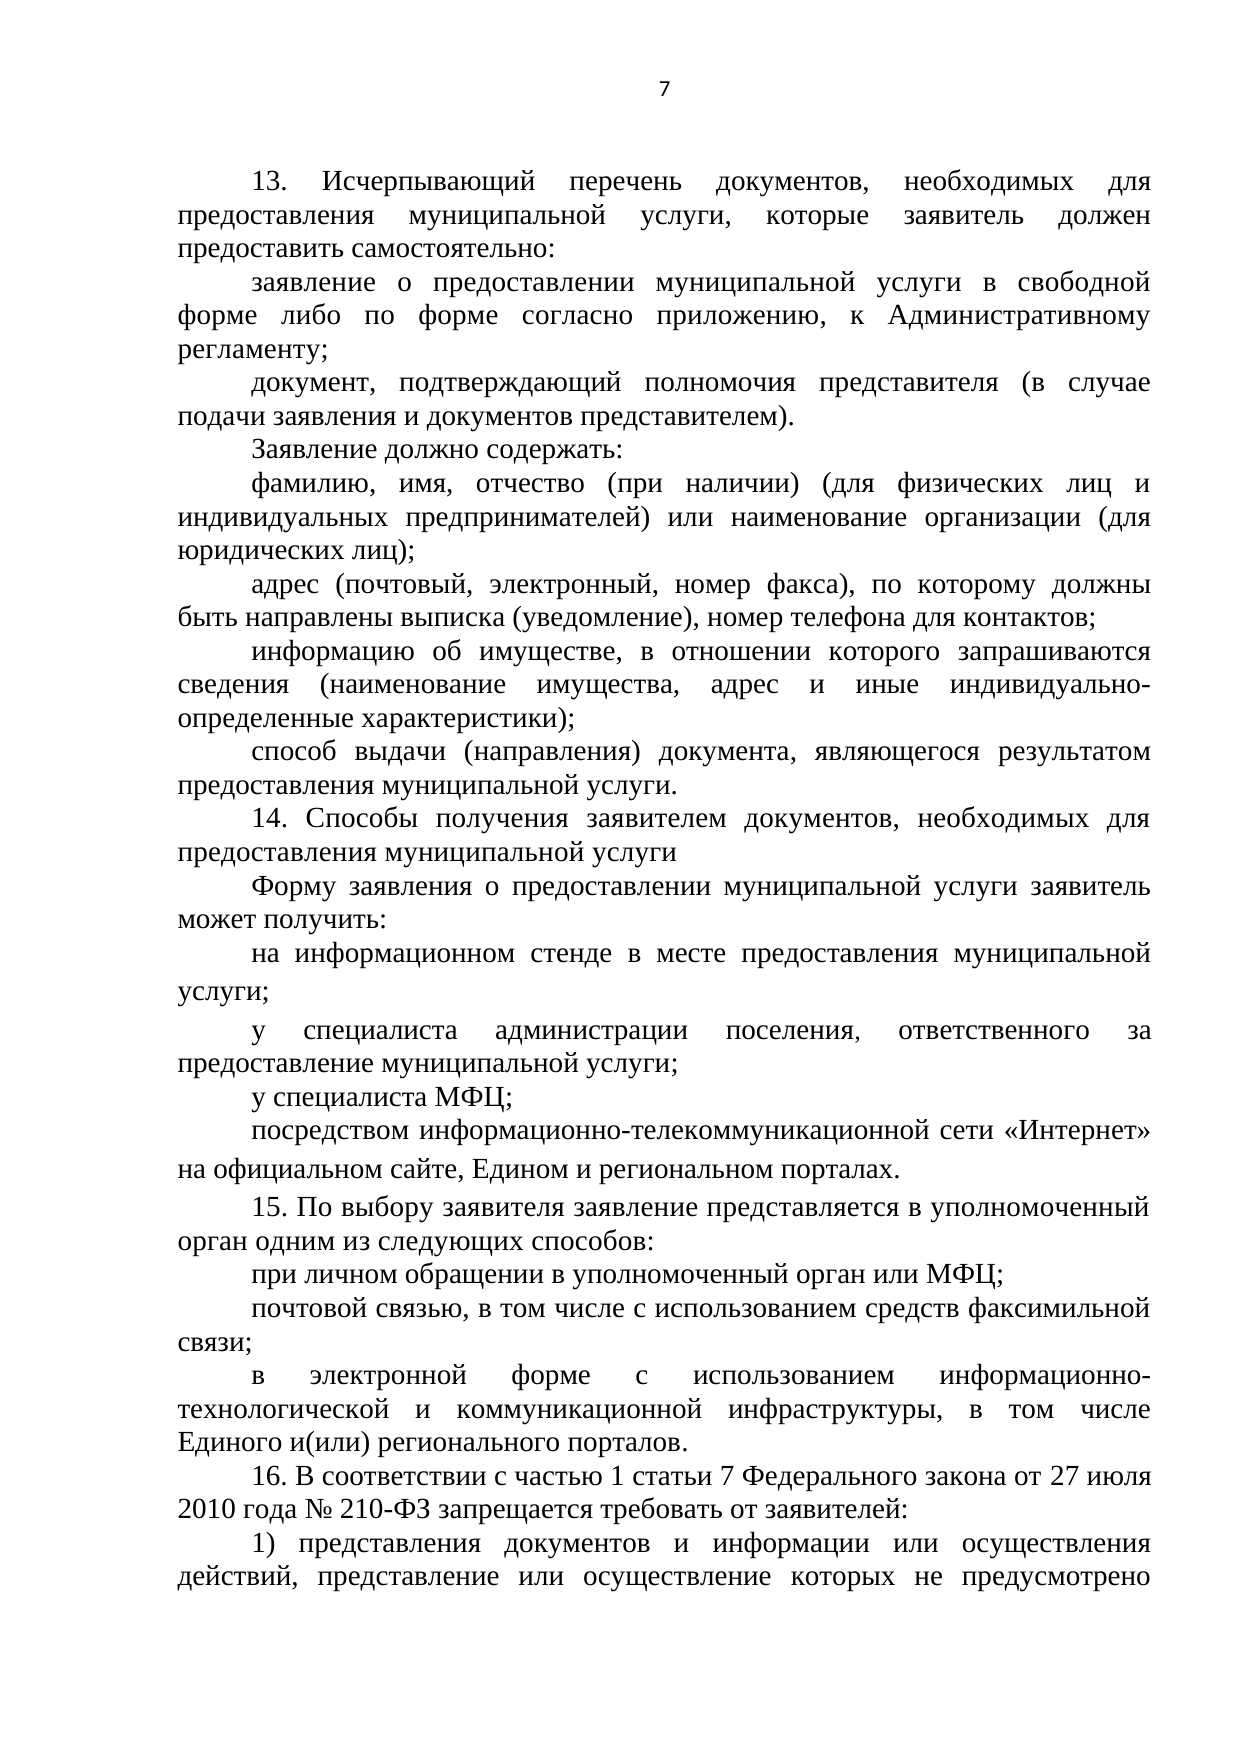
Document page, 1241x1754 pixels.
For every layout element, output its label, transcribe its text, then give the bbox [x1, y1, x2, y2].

text 16. В соответствии с частью 1 статьи 7 Федерального закона от 27 июля 2010 года № 210-ФЗ запрещается требовать от заявителей: [177, 1458, 1152, 1525]
text посредством информационно-телекоммуникационной сети «Интернет» на официальном сайте, Едином и региональном порталах. [177, 1112, 1152, 1184]
text заявление о предоставлении муниципальной услуги в свободной форме либо по форме согласно приложению, к Административному регламенту; [177, 264, 1152, 364]
text почтовой связью, в том числе с использованием средств факсимильной связи; [177, 1290, 1152, 1357]
text у специалиста МФЦ; [177, 1079, 1152, 1112]
text 14. Способы получения заявителем документов, необходимых для предоставления муниципальной услуги [177, 801, 1152, 868]
text способ выдачи (направления) документа, являющегося результатом предоставления муниципальной услуги. [177, 733, 1152, 801]
text Заявление должно содержать: [177, 432, 1152, 465]
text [177, 1525, 1152, 1592]
text информацию об имуществе, в отношении которого запрашиваются сведения (наименование имущества, адрес и иные индивидуально-определенные характеристики); [177, 633, 1152, 733]
text документ, подтверждающий полномочия представителя (в случае подачи заявления и документов представителем). [177, 364, 1152, 432]
text фамилию, имя, отчество (при наличии) (для физических лиц и индивидуальных предпринимателей) или наименование организации (для юридических лиц); [177, 465, 1152, 566]
text Форму заявления о предоставлении муниципальной услуги заявитель может получить: [177, 868, 1152, 935]
text у специалиста администрации поселения, ответственного за предоставление муниципальной услуги; [177, 1012, 1152, 1079]
text при личном обращении в уполномоченный орган или МФЦ; [177, 1257, 1152, 1290]
text на информационном стенде в месте предоставления муниципальной услуги; [177, 935, 1152, 1007]
text адрес (почтовый, электронный, номер факса), по которому должны быть направлены выписка (уведомление), номер телефона для контактов; [177, 566, 1152, 633]
text 13. Исчерпывающий перечень документов, необходимых для предоставления муниципальной услуги, которые заявитель должен предоставить самостоятельно: [177, 163, 1152, 264]
text 15. По выбору заявителя заявление представляется в уполномоченный орган одним из следующих способов: [177, 1189, 1152, 1257]
text в электронной форме с использованием информационно-технологической и коммуникационной инфраструктуры, в том числе Единого и(или) регионального порталов. [177, 1357, 1152, 1458]
